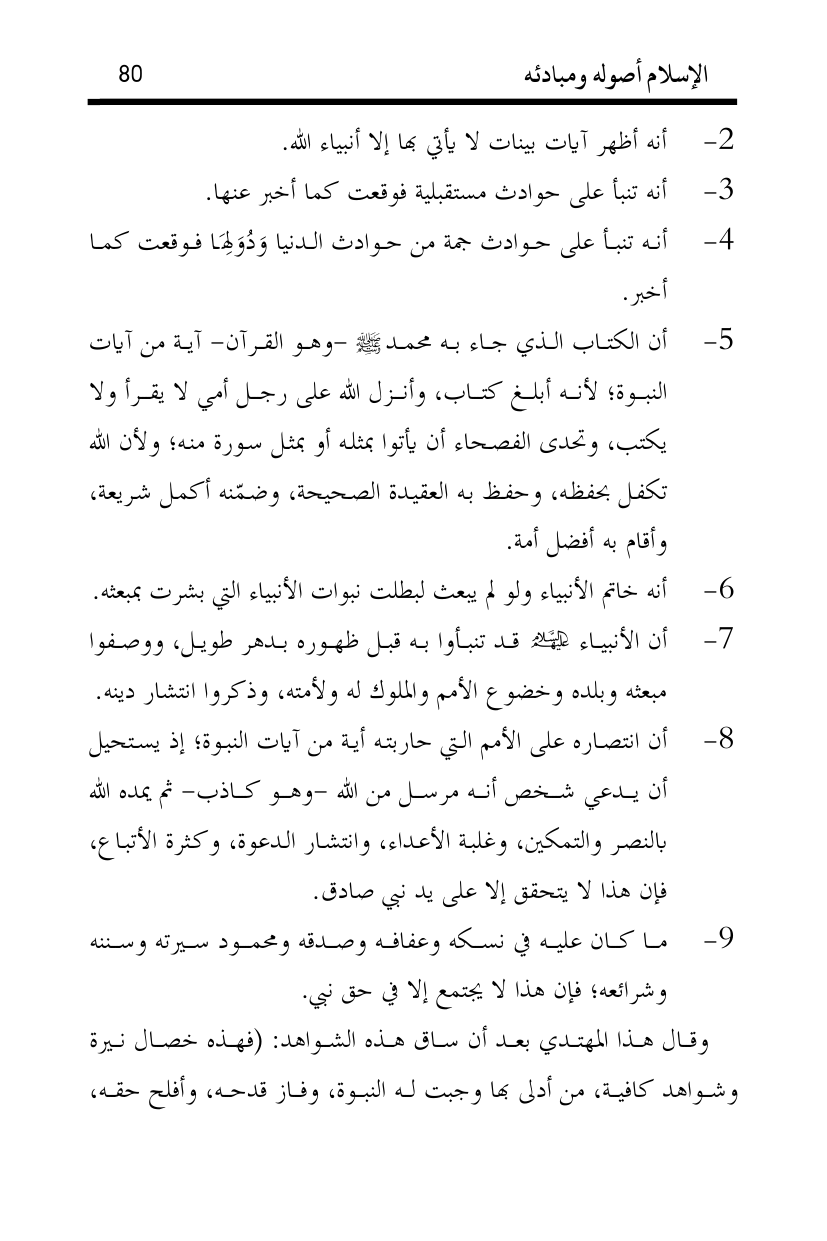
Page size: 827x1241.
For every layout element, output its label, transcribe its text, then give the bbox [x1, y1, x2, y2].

list أن انتصاره على الأمم التي حاربته أية من آيات النبوة؛ إذ يستحيل أن يدعي شخص أنه مرسل من الله -وهو كاذب- ثم يمده الله بالنصر والتمكين، وغلبة الأعداء، وانتشار الدعوة، وكثرة الأتباع، فإن هذا لا يتحقق إلا على يد نبي صادق. [89, 717, 703, 917]
list أنه أظهر آيات بينات لا يأتي بها إلا أنبياء الله. [89, 119, 703, 168]
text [89, 1017, 738, 1116]
list ما كان عليه في نسكه وعفافه وصدقه ومحمـود سيرته وسننه وشرائعه؛ فإن هذا لا يجتمع إلا في حق نبي. [89, 917, 703, 1016]
list أن الأنبياء † قد تنبأوا به قبل ظهوره بدهر طويل، ووصفوا مبعثه وبلده وخضوع الأمم والملوك له ولأمته، وذكروا انتشار دينه. [89, 618, 703, 717]
list أن الكتاب الذي جاء به محمد ج -وهو القرآن- آية من آيات النبوة؛ لأنه أبلغ كتاب، وأنزل الله على رجل أمي لا يقرأ ولا يكتب، وتحدى الفصحاء أن يأتوا بمثله أو بمثل سورة منه؛ ولأن الله تكفل بحفظه، وحفظ به العقيدة الصحيحة، وضمّنه أكمل شريعة، وأقام به أفضل أمة. [89, 318, 703, 567]
list أنه خاتم الأنبياء ولو لم يبعث لبطلت نبوات الأنبياء التي بشرت بمبعثه. [89, 568, 703, 617]
list أنه تنبأ على حوادث مستقبلية فوقعت كما أخبر عنها. [89, 169, 703, 218]
list أنه تنبأ على حوادث جمة من حوادث الدنيا وَدُوَلِهَا فوقعت كما أخبر. [89, 219, 703, 318]
